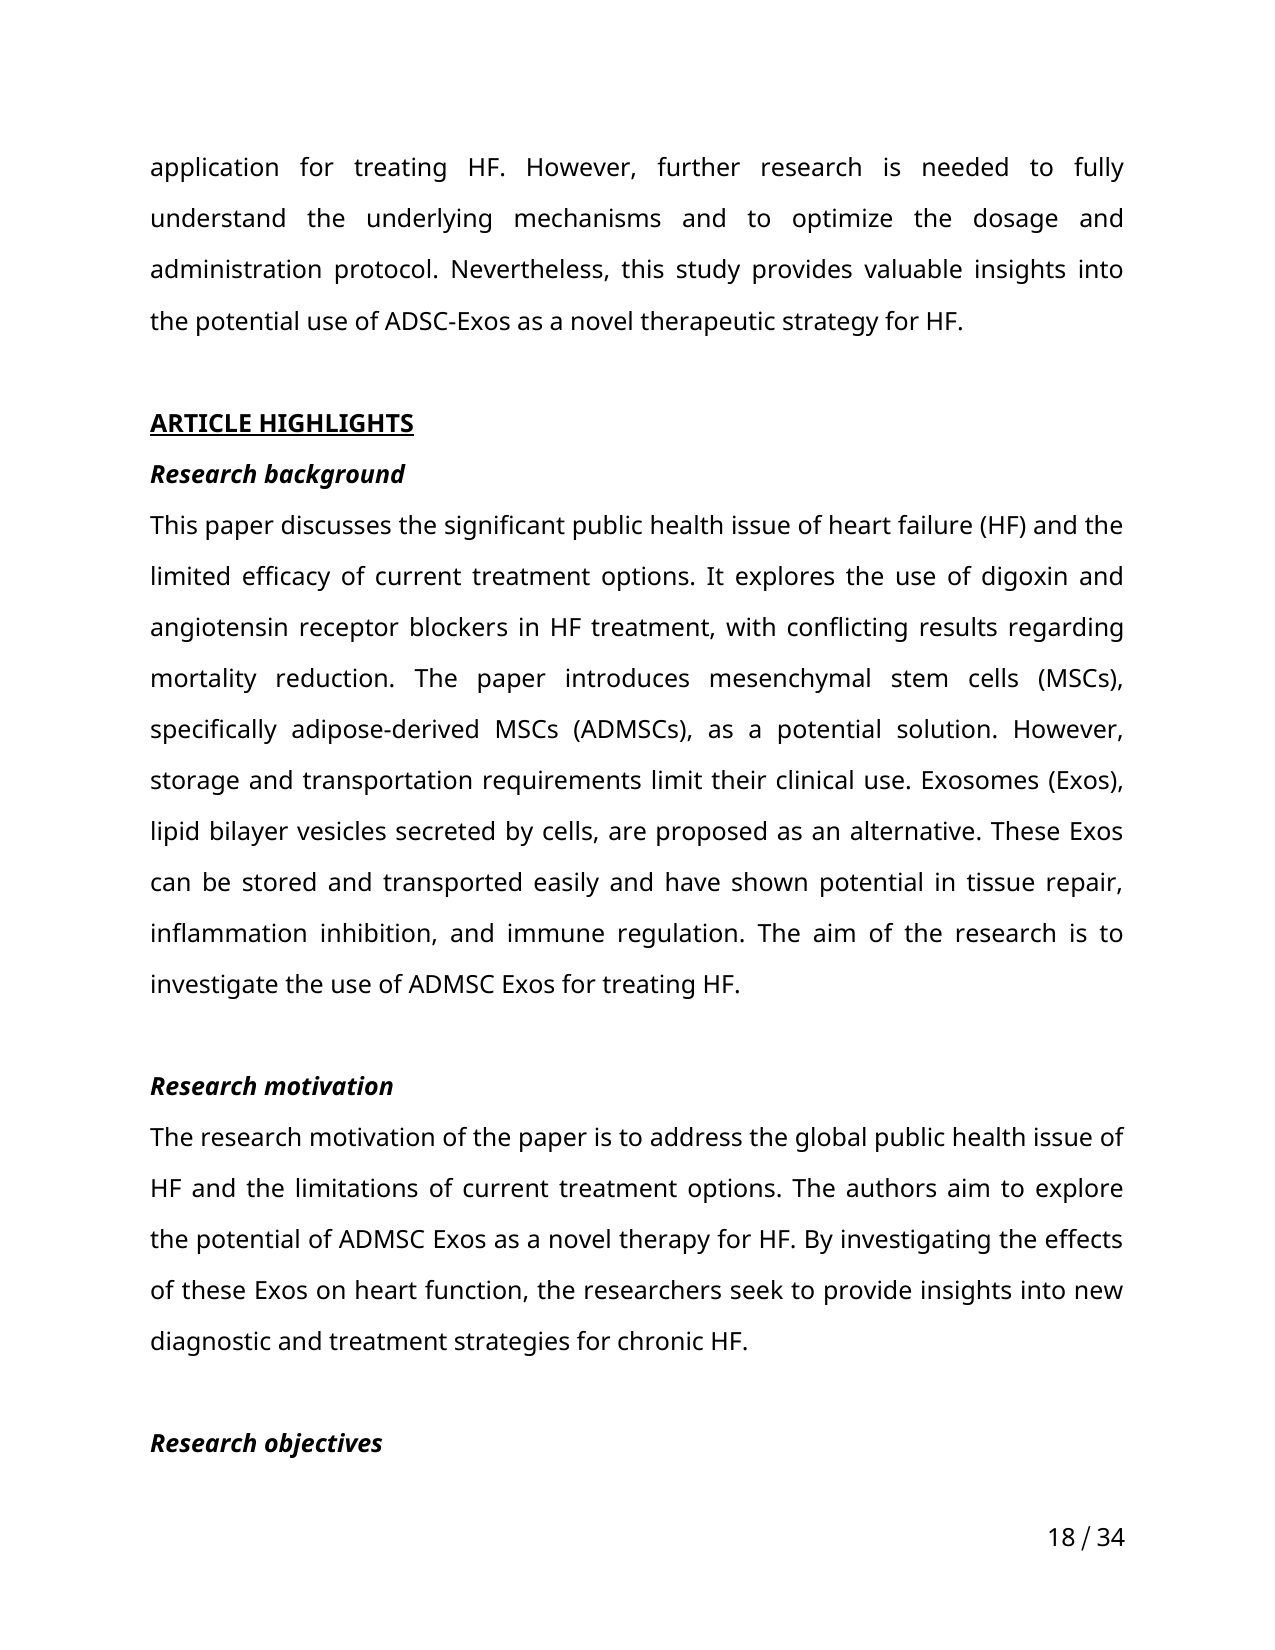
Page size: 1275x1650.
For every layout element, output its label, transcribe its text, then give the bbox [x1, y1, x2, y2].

text ARTICLE HIGHLIGHTS [150, 405, 1125, 439]
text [150, 150, 1125, 337]
text Research objectives [150, 1426, 1125, 1460]
text This paper discusses the significant public health issue of heart failure (HF) and the limited efficacy of current treatment options. It explores the use of digoxin and angiotensin receptor blockers in HF treatment, with conflicting results regarding mortality reduction. The paper introduces mesenchymal stem cells (MSCs), specifically adipose-derived MSCs (ADMSCs), as a potential solution. However, storage and transportation requirements limit their clinical use. Exosomes (Exos), lipid bilayer vesicles secreted by cells, are proposed as an alternative. These Exos can be stored and transported easily and have shown potential in tissue repair, inflammation inhibition, and immune regulation. The aim of the research is to investigate the use of ADMSC Exos for treating HF. [150, 507, 1125, 1001]
text The research motivation of the paper is to address the global public health issue of HF and the limitations of current treatment options. The authors aim to explore the potential of ADMSC Exos as a novel therapy for HF. By investigating the effects of these Exos on heart function, the researchers seek to provide insights into new diagnostic and treatment strategies for chronic HF. [150, 1120, 1125, 1358]
text Research motivation [150, 1069, 1125, 1103]
text Research background [150, 456, 1125, 490]
